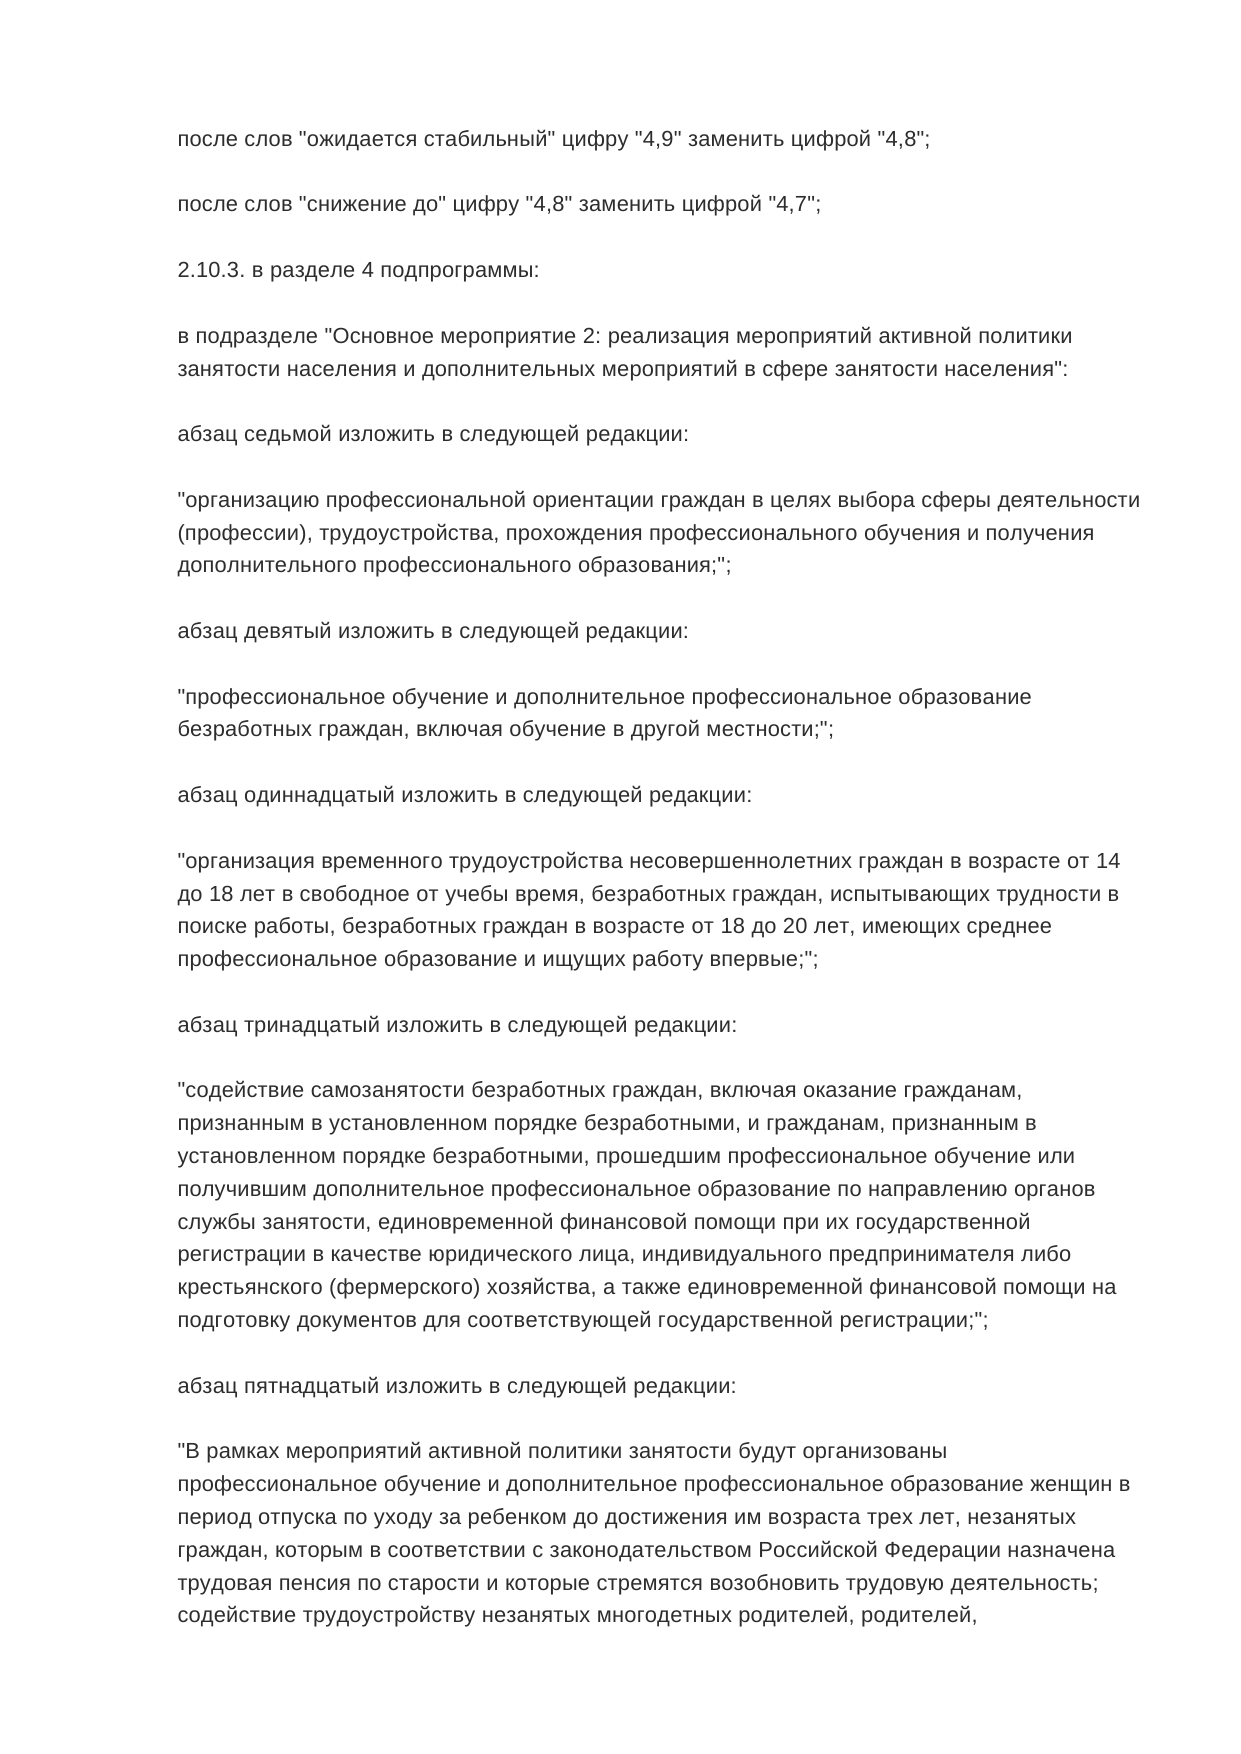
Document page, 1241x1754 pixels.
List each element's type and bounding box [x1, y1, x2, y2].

text [177, 118, 1152, 1627]
